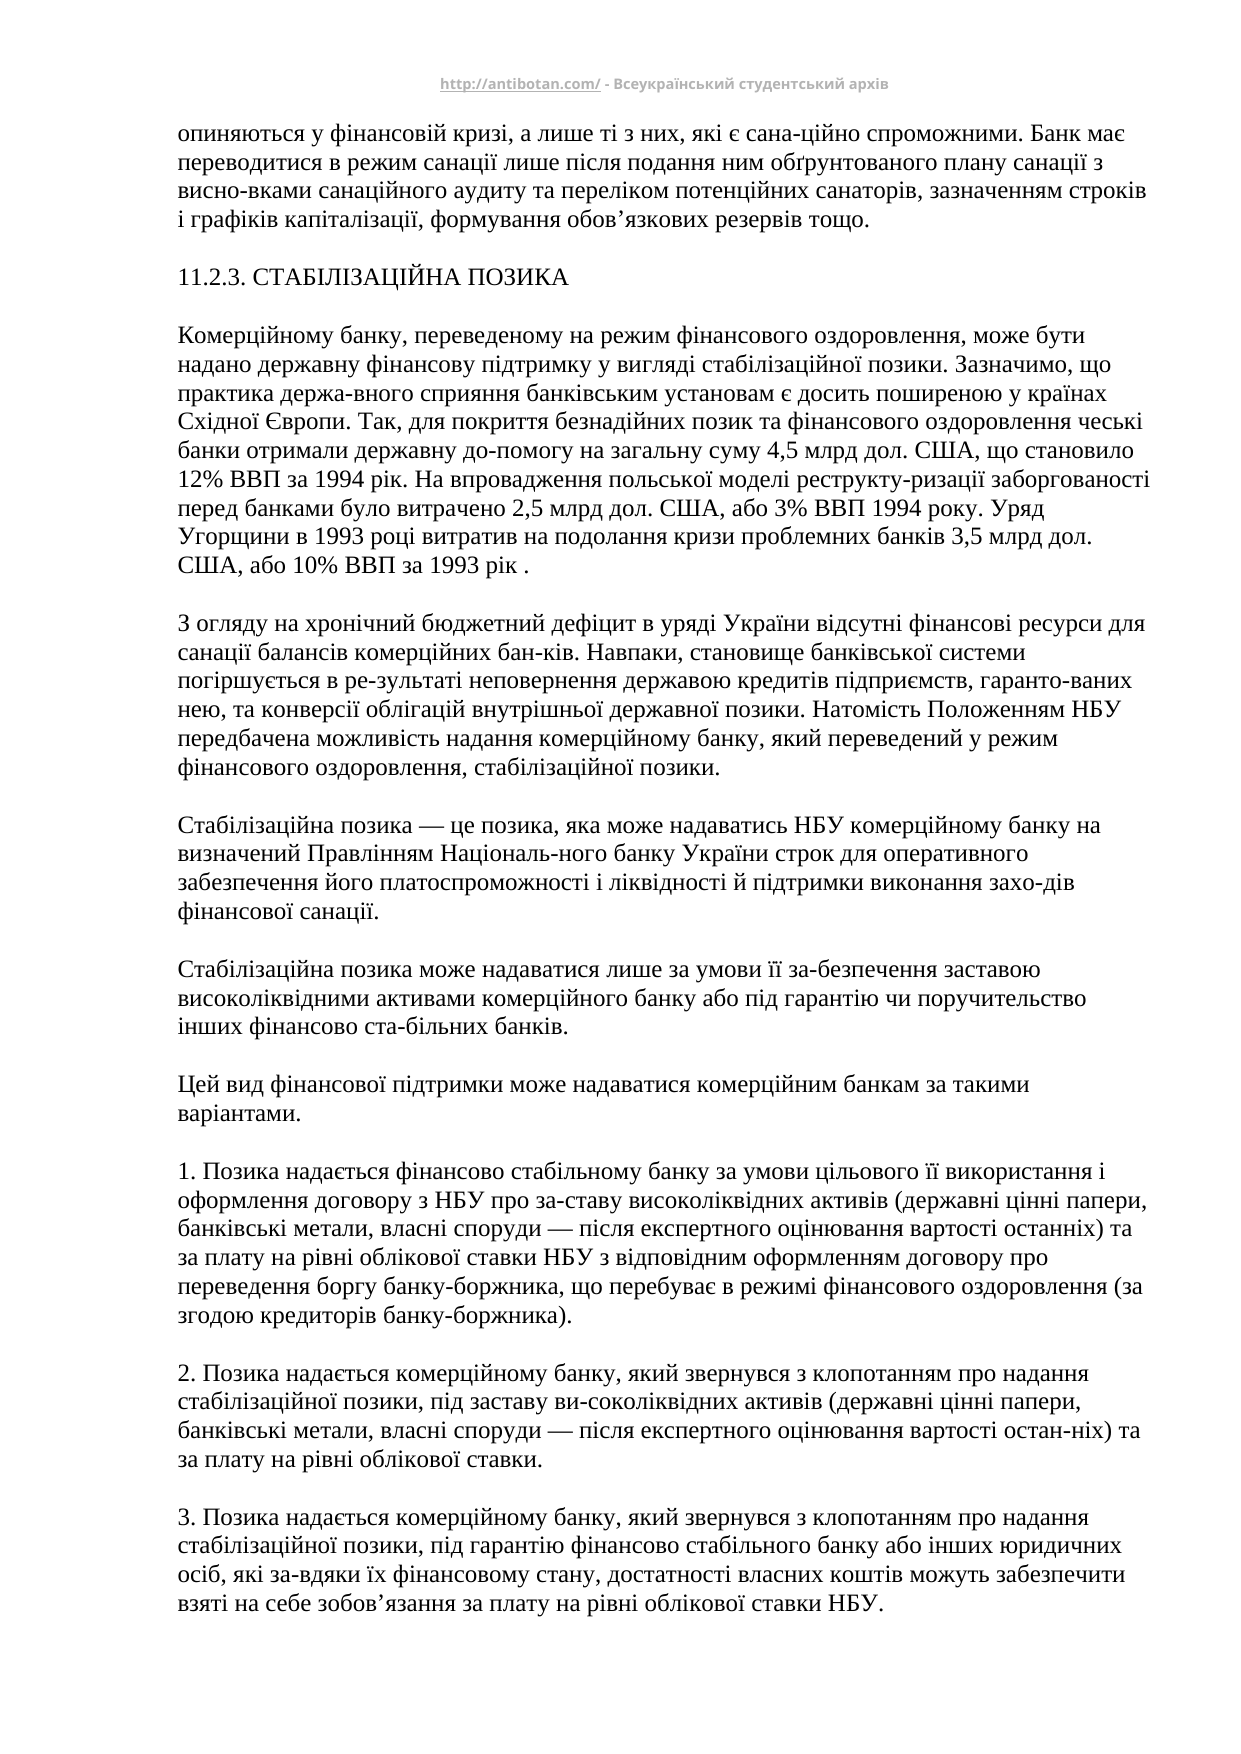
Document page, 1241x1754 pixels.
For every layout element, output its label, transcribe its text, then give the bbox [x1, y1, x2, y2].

text Стабілізаційна позика може надаватися лише за умови її за-безпечення заставою високоліквідними активами комерційного банку або під гарантію чи поручительство інших фінансово ста-більних банків. [177, 954, 1152, 1040]
text 3. Позика надається комерційному банку, який звернувся з клопотанням про надання стабілізаційної позики, під гарантію фінансово стабільного банку або інших юридичних осіб, які за-вдяки їх фінансовому стану, достатності власних коштів можуть забезпечити взяті на себе зобов’язання за плату на рівні облікової ставки НБУ. [177, 1502, 1152, 1617]
text 2. Позика надається комерційному банку, який звернувся з клопотанням про надання стабілізаційної позики, під заставу ви-соколіквідних активів (державні цінні папери, банківські метали, власні споруди — після експертного оцінювання вартості остан-ніх) та за плату на рівні облікової ставки. [177, 1358, 1152, 1473]
text Комерційному банку, переведеному на режим фінансового оздоровлення, може бути надано державну фінансову підтримку у вигляді стабілізаційної позики. Зазначимо, що практика держа-вного сприяння банківським установам є досить поширеною у країнах Східної Європи. Так, для покриття безнадійних позик та фінансового оздоровлення чеські банки отримали державну до-помогу на загальну суму 4,5 млрд дол. США, що становило 12% ВВП за 1994 рік. На впровадження польської моделі реструкту-ризації заборгованості перед банками було витрачено 2,5 млрд дол. США, або 3% ВВП 1994 року. Уряд Угорщини в 1993 році витратив на подолання кризи проблемних банків 3,5 млрд дол. США, або 10% ВВП за 1993 рік . [177, 320, 1152, 579]
text З огляду на хронічний бюджетний дефіцит в уряді України відсутні фінансові ресурси для санації балансів комерційних бан-ків. Навпаки, становище банківської системи погіршується в ре-зультаті неповернення державою кредитів підприємств, гаранто-ваних нею, та конверсії облігацій внутрішньої державної позики. Натомість Положенням НБУ передбачена можливість надання комерційному банку, який переведений у режим фінансового оздоровлення, стабілізаційної позики. [177, 608, 1152, 781]
text Стабілізаційна позика — це позика, яка може надаватись НБУ комерційному банку на визначений Правлінням Національ-ного банку України строк для оперативного забезпечення його платоспроможності і ліквідності й підтримки виконання захо-дів фінансової санації. [177, 810, 1152, 925]
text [177, 118, 1152, 233]
text Цей вид фінансової підтримки може надаватися комерційним банкам за такими варіантами. [177, 1069, 1152, 1127]
text 1. Позика надається фінансово стабільному банку за умови цільового її використання і оформлення договору з НБУ про за-ставу високоліквідних активів (державні цінні папери, банківські метали, власні споруди — після експертного оцінювання вартості останніх) та за плату на рівні облікової ставки НБУ з відповідним оформленням договору про переведення боргу банку-боржника, що перебуває в режимі фінансового оздоровлення (за згодою кредиторів банку-боржника). [177, 1156, 1152, 1328]
text 11.2.3. СТАБІЛІЗАЦІЙНА ПОЗИКА [177, 262, 1152, 291]
